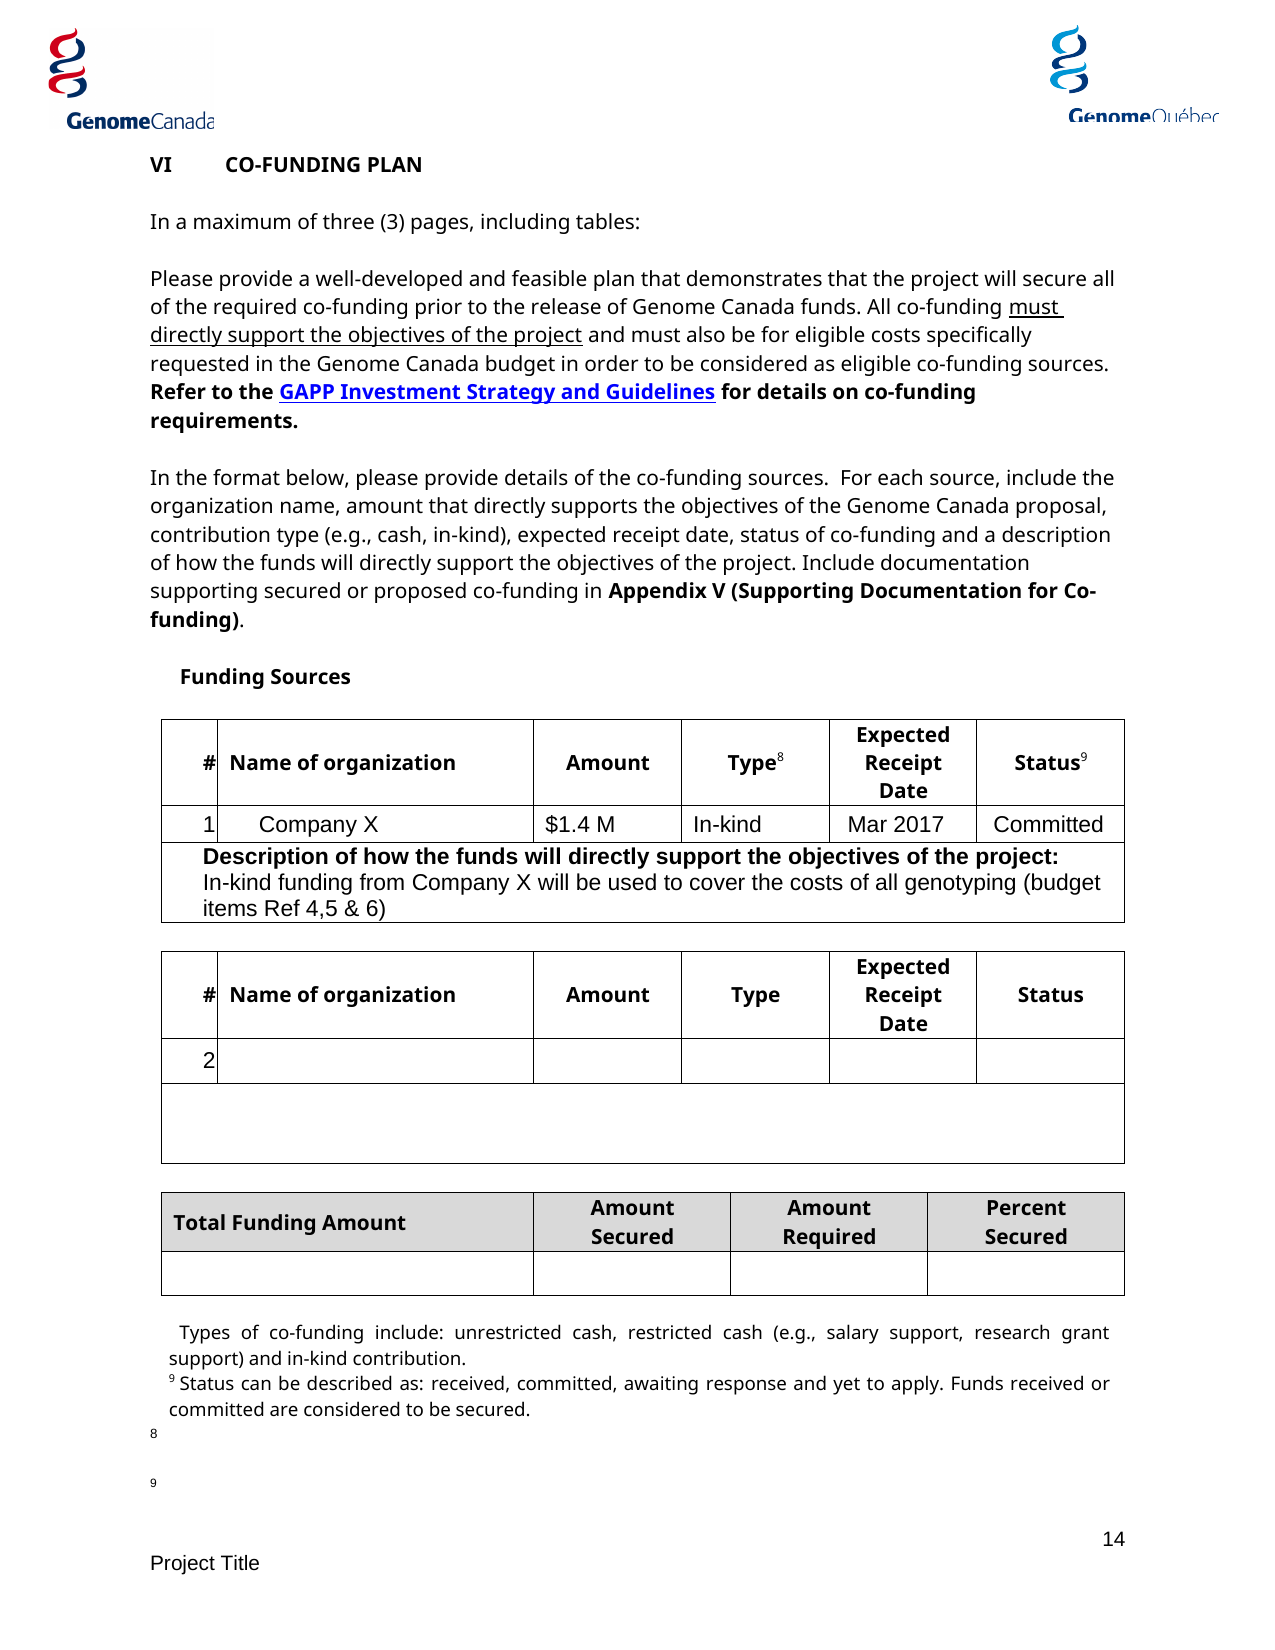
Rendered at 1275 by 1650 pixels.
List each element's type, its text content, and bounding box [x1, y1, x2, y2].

picture [48, 28, 214, 129]
text In a maximum of three (3) pages, including tables: [150, 207, 1125, 235]
table_cell Mar 2017 [830, 806, 976, 842]
table_header Expected Receipt Date [830, 720, 976, 805]
table_header # [162, 720, 217, 805]
table_header Amount Required [731, 1193, 927, 1251]
table_cell [928, 1252, 1124, 1295]
table_header Type [682, 952, 829, 1037]
table_cell [977, 1039, 1124, 1082]
table_header Status [977, 952, 1124, 1037]
table_cell Company X [218, 806, 533, 842]
table_header Percent Secured [928, 1193, 1124, 1251]
table_header Type [682, 720, 829, 805]
table_header Name of organization [218, 720, 533, 805]
picture [1050, 25, 1219, 122]
table_header Total Funding Amount [162, 1193, 533, 1251]
table_cell In-kind [682, 806, 829, 842]
table_header Amount [534, 952, 681, 1037]
table_cell 1 [162, 806, 217, 842]
table_header Name of organization [218, 952, 533, 1037]
table_cell [534, 1039, 681, 1082]
table_cell [218, 1039, 533, 1082]
table_header Amount [534, 720, 681, 805]
table_header Status [977, 720, 1124, 805]
table_cell [162, 1084, 1124, 1163]
table_cell [534, 1252, 730, 1295]
text Please provide a well-developed and feasible plan that demonstrates that the project will secure all of the required co-funding prior to the release of Genome Canada funds. All co-funding must directly support the objectives of the project and must also be for eligible costs specifically requested in the Genome Canada budget in order to be considered as eligible co-funding sources. Refer to the GAPP Investment Strategy and Guidelines for details on co-funding requirements. [150, 264, 1125, 434]
table_cell [830, 1039, 976, 1082]
table_header Amount Secured [534, 1193, 730, 1251]
table_header Expected Receipt Date [830, 952, 976, 1037]
table_cell [682, 1039, 829, 1082]
table_cell 2 [162, 1039, 217, 1082]
table_cell [731, 1252, 927, 1295]
text Funding Sources [179, 662, 1125, 690]
table_cell Committed [977, 806, 1124, 842]
text In the format below, please provide details of the co-funding sources. For each source, include the organization name, amount that directly supports the objectives of the Genome Canada proposal, contribution type (e.g., cash, in-kind), expected receipt date, status of co-funding and a description of how the funds will directly support the objectives of the project. Include documentation supporting secured or proposed co-funding in Appendix V (Supporting Documentation for Co-funding). [150, 463, 1125, 633]
subtitle VI CO-FUNDING PLAN [150, 150, 1125, 178]
table_header # [162, 952, 217, 1037]
table_cell $1.4 M [534, 806, 681, 842]
table_cell Description of how the funds will directly support the objectives of the project: In-kind funding from Company X will be used to cover the costs of all genotyping (budget items Ref 4,5 & 6) [162, 843, 1124, 922]
table_cell [162, 1252, 533, 1295]
